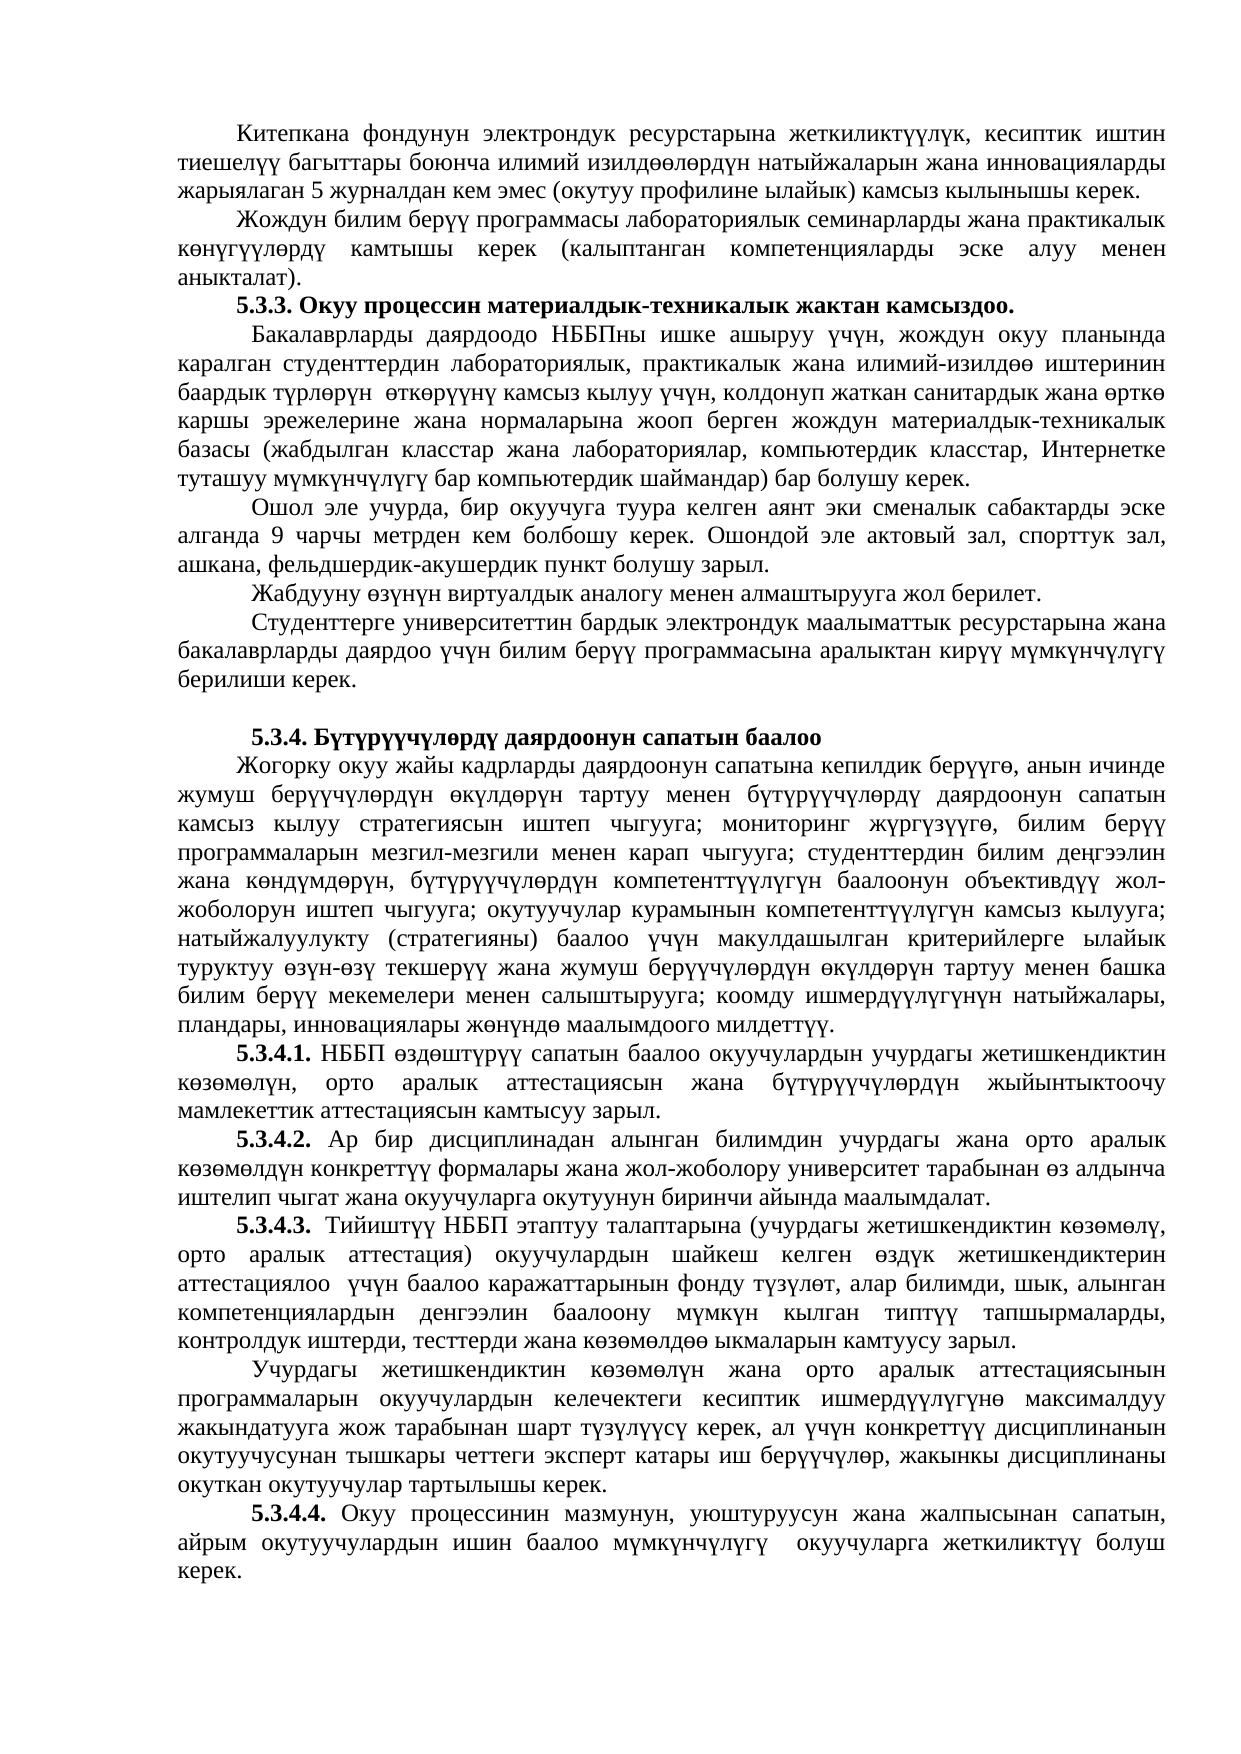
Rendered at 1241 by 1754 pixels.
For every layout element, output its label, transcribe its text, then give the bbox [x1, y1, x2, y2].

text 5.3.4.1. НББП өздөштүрүү сапатын баалоо окуучулардын учурдагы жетишкендиктин көзөмөлүн, орто аралык аттестациясын жана бүтүрүүчүлөрдүн жыйынтыктоочу мамлекеттик аттестациясын камтысуу зарыл. [177, 1038, 1167, 1124]
text 5.3.4.2. Ар бир дисциплинадан алынган билимдин учурдагы жана орто аралык көзөмөлдүн конкреттүү формалары жана жол-жоболору университет тарабынан өз алдынча иштелип чыгат жана окуучуларга окутуунун биринчи айында маалымдалат. [177, 1124, 1167, 1211]
text 5.3.4.4. Окуу процессинин мазмунун, уюштуруусун жана жалпысынан сапатын, айрым окутуучулардын ишин баалоо мүмкүнчүлүгү окуучуларга жеткиликтүү болуш керек. [177, 1498, 1167, 1584]
text Студенттерге университеттин бардык электрондук маалыматтык ресурстарына жана бакалаврларды даярдоо үчүн билим берүү программасына аралыктан кирүү мүмкүнчүлүгү берилиши керек. [177, 607, 1167, 693]
text Жождун билим берүү программасы лабораториялык семинарларды жана практикалык көнүгүүлөрдү камтышы керек (калыптанган компетенцияларды эске алуу менен аныкталат). [177, 204, 1167, 291]
text 5.3.4. Бүтүрүүчүлөрдү даярдоонун сапатын баалоо [177, 722, 1167, 751]
text Жабдууну өзүнүн виртуалдык аналогу менен алмаштырууга жол берилет. [177, 578, 1167, 607]
text Жогорку окуу жайы кадрларды даярдоонун сапатына кепилдик берүүгө, анын ичинде жумуш берүүчүлөрдүн өкүлдөрүн тартуу менен бүтүрүүчүлөрдү даярдоонун сапатын камсыз кылуу стратегиясын иштеп чыгууга; мониторинг жүргүзүүгө, билим берүү программаларын мезгил-мезгили менен карап чыгууга; студенттердин билим деңгээлин жана көндүмдөрүн, бүтүрүүчүлөрдүн компетенттүүлүгүн баалоонун объективдүү жол-жоболорун иштеп чыгууга; окутуучулар курамынын компетенттүүлүгүн камсыз кылууга; натыйжалуулукту (стратегияны) баалоо үчүн макулдашылган критерийлерге ылайык туруктуу өзүн-өзү текшерүү жана жумуш берүүчүлөрдүн өкүлдөрүн тартуу менен башка билим берүү мекемелери менен салыштырууга; коомду ишмердүүлүгүнүн натыйжалары, пландары, инновациялары жөнүндө маалымдоого милдеттүү. [177, 751, 1167, 1038]
text Ошол эле учурда, бир окуучуга туура келген аянт эки сменалык сабактарды эске алганда 9 чарчы метрден кем болбошу керек. Ошондой эле актовый зал, спорттук зал, ашкана, фельдшердик-акушердик пункт болушу зарыл. [177, 492, 1167, 578]
text Учурдагы жетишкендиктин көзөмөлүн жана орто аралык аттестациясынын программаларын окуучулардын келечектеги кесиптик ишмердүүлүгүнө максималдуу жакындатууга жож тарабынан шарт түзүлүүсү керек, ал үчүн конкреттүү дисциплинанын окутуучусунан тышкары четтеги эксперт катары иш берүүчүлөр, жакынкы дисциплинаны окуткан окутуучулар тартылышы керек. [177, 1354, 1167, 1498]
text 5.3.4.3. Тийиштүү НББП этаптуу талаптарына (учурдагы жетишкендиктин көзөмөлү, орто аралык аттестация) окуучулардын шайкеш келген өздүк жетишкендиктерин аттестациялоо үчүн баалоо каражаттарынын фонду түзүлөт, алар билимди, шык, алынган компетенциялардын денгээлин баалоону мүмкүн кылган типтүү тапшырмаларды, контролдук иштерди, тесттерди жана көзөмөлдөө ыкмаларын камтуусу зарыл. [177, 1211, 1167, 1354]
text Китепкана фондунун электрондук ресурстарына жеткиликтүүлүк, кесиптик иштин тиешелүү багыттары боюнча илимий изилдөөлөрдүн натыйжаларын жана инновацияларды жарыялаган 5 журналдан кем эмес (окутуу профилине ылайык) камсыз кылынышы керек. [177, 118, 1167, 204]
text Бакалаврларды даярдоодо НББПны ишке ашыруу үчүн, жождун окуу планында каралган студенттердин лабораториялык, практикалык жана илимий-изилдөө иштеринин баардык түрлөрүн өткөрүүнү камсыз кылуу үчүн, колдонуп жаткан санитардык жана өрткө каршы эрежелерине жана нормаларына жооп берген жождун материалдык-техникалык базасы (жабдылган класстар жана лабораториялар, компьютердик класстар, Интернетке туташуу мүмкүнчүлүгү бар компьютердик шаймандар) бар болушу керек. [177, 319, 1167, 492]
text 5.3.3. Окуу процессин материалдык-техникалык жактан камсыздоо. [177, 291, 1167, 319]
